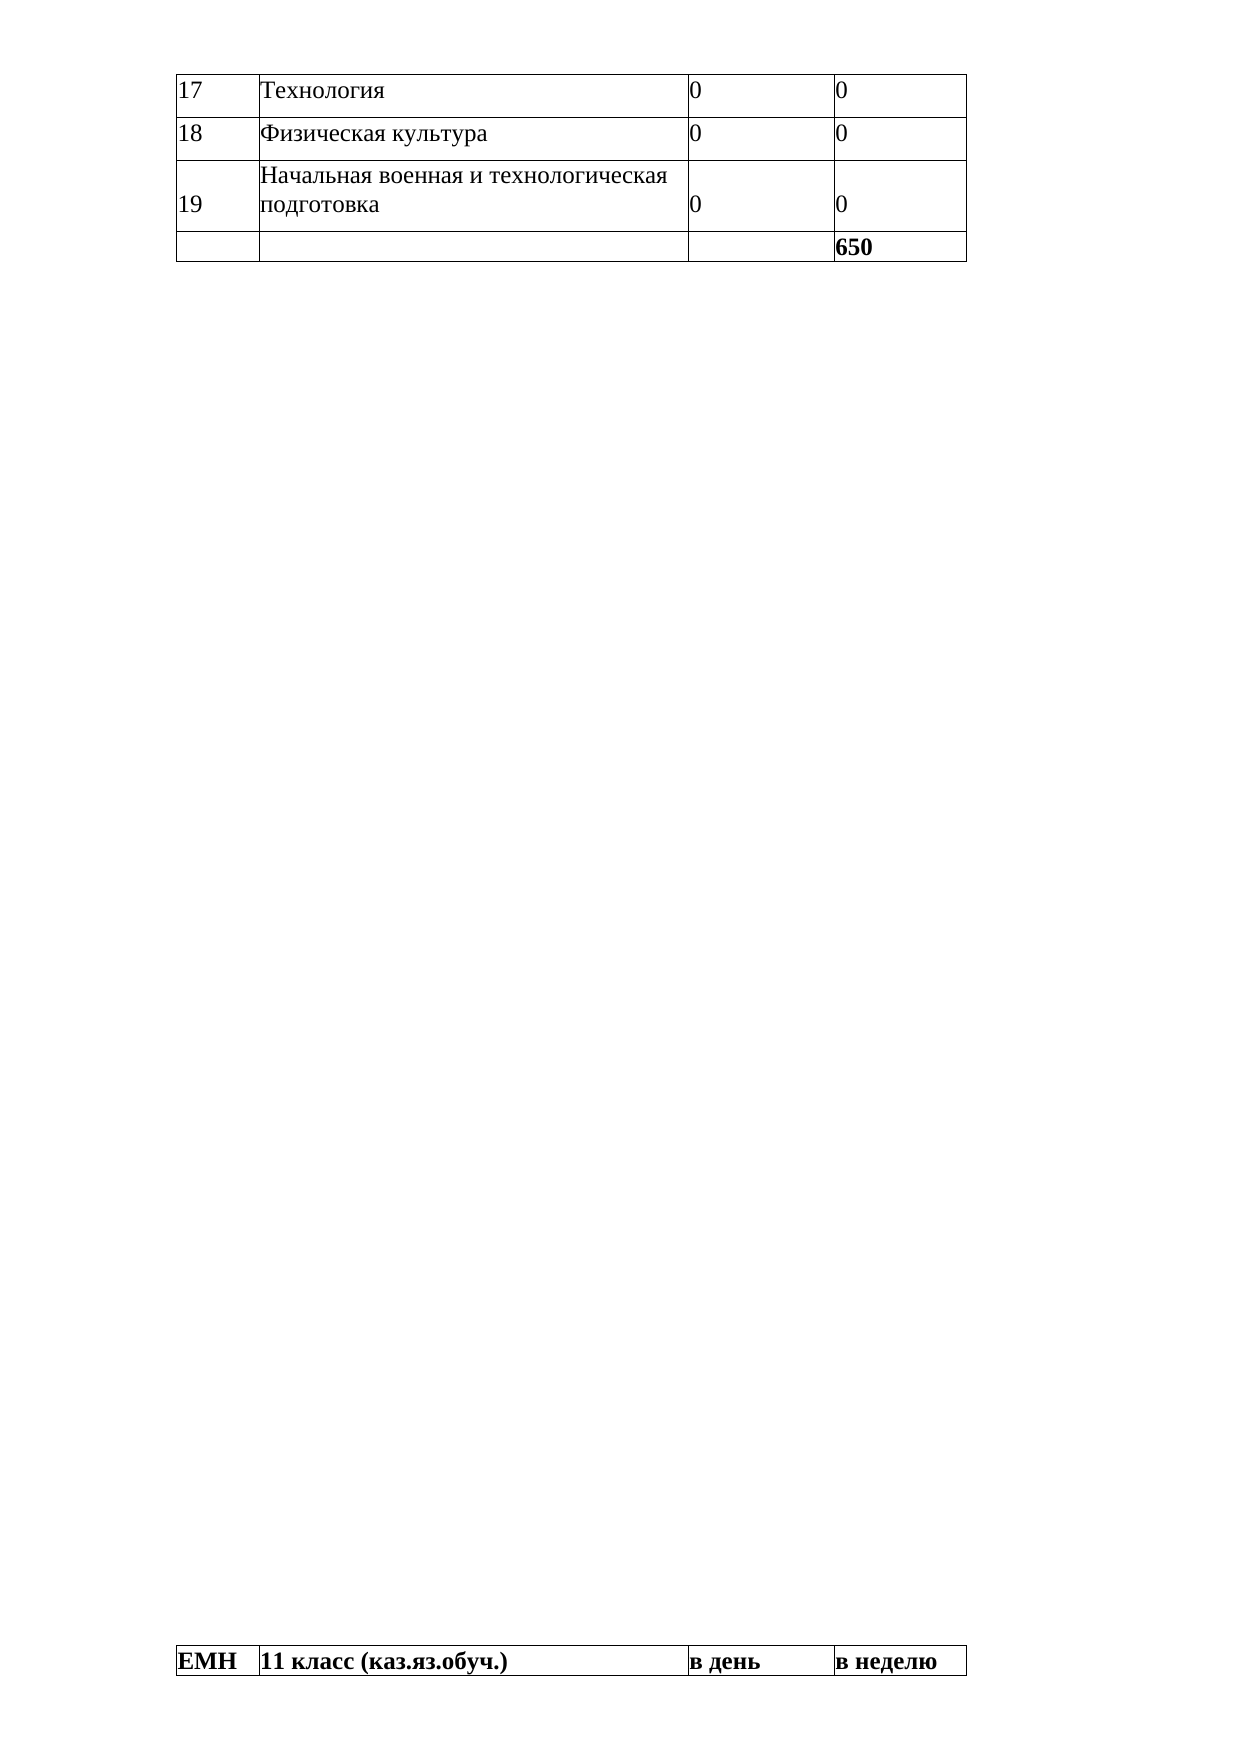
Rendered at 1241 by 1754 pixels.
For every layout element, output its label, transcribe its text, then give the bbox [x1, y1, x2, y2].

table_cell 0 [835, 118, 966, 159]
table_cell 650 [835, 232, 966, 261]
table_cell [689, 232, 834, 261]
table_cell Физическая культура [260, 118, 688, 159]
table_header ЕМН [177, 1646, 259, 1675]
table_cell 18 [177, 118, 259, 159]
table_header 11 класс (каз.яз.обуч.) [260, 1646, 688, 1675]
table_cell 0 [835, 161, 966, 231]
table_cell 0 [689, 75, 834, 117]
table_cell [177, 232, 259, 261]
table_header в неделю [835, 1646, 966, 1675]
table_cell 0 [835, 75, 966, 117]
table_cell 0 [689, 118, 834, 159]
table_cell 17 [177, 75, 259, 117]
table_cell 19 [177, 161, 259, 231]
table_cell Начальная военная и технологическая подготовка [260, 161, 688, 231]
table_cell Технология [260, 75, 688, 117]
table_header в день [689, 1646, 834, 1675]
table_cell 0 [689, 161, 834, 231]
table_cell [260, 232, 688, 261]
